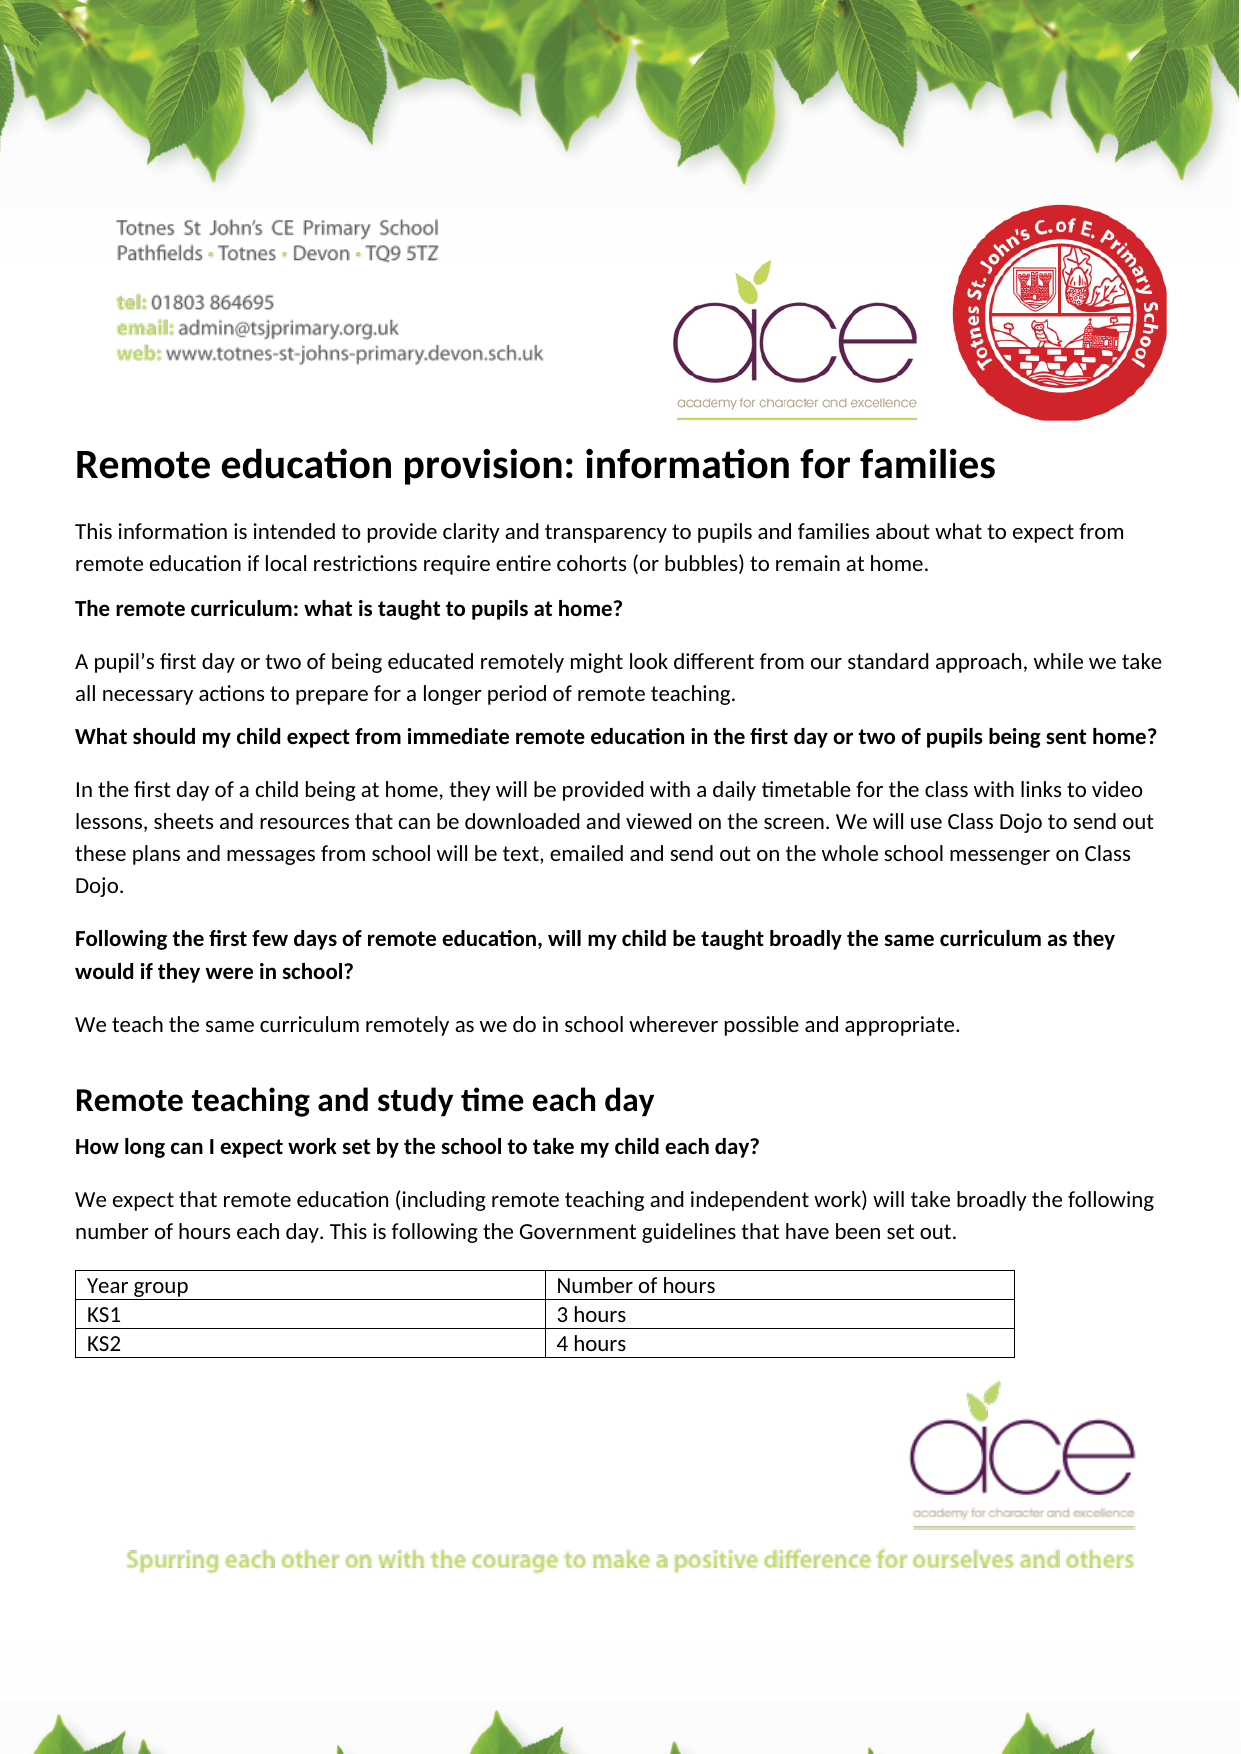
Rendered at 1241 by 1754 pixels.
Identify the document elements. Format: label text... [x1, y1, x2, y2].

picture [379, 248, 387, 258]
table_cell 3 hours [546, 1300, 1014, 1328]
text Remote education provision: information for families [75, 438, 1165, 489]
picture [230, 252, 236, 259]
table_cell KS1 [76, 1300, 545, 1328]
text In the first day of a child being at home, they will be provided with a daily timetable for the class with links to video lessons, sheets and resources that can be downloaded and viewed on the screen. We will use Class Dojo to send out these plans and messages from school will be text, emailed and send out on the whole school messenger on Class Dojo. [75, 775, 1165, 899]
text What should my child expect from immediate remote education in the first day or two of pupils being sent home? [75, 722, 1165, 750]
text This information is intended to provide clarity and transparency to pupils and families about what to expect from remote education if local restrictions require entire cohorts (or bubbles) to remain at home. [75, 517, 1165, 577]
text How long can I expect work set by the school to take my child each day? [75, 1132, 1165, 1160]
text Following the first few days of remote education, will my child be taught broadly the same curriculum as they would if they were in school? [75, 924, 1165, 985]
text The remote curriculum: what is taught to pupils at home? [75, 594, 1165, 622]
picture [423, 247, 434, 260]
table_cell KS2 [76, 1329, 545, 1357]
picture [0, 0, 1239, 421]
text We expect that remote education (including remote teaching and independent work) will take broadly the following number of hours each day. This is following the Government guidelines that have been set out. [75, 1185, 1165, 1245]
table_header Year group [76, 1271, 545, 1299]
text A pupil’s first day or two of being educated remotely might look different from our standard approach, while we take all necessary actions to prepare for a longer period of remote teaching. [75, 647, 1165, 707]
picture [387, 253, 397, 260]
picture [249, 252, 254, 260]
picture [296, 248, 303, 258]
picture [0, 1640, 1241, 1754]
table_cell 4 hours [546, 1329, 1014, 1357]
table_header Number of hours [546, 1271, 1014, 1299]
text We teach the same curriculum remotely as we do in school wherever possible and appropriate. Remote teaching and study time each day [75, 1010, 1165, 1119]
